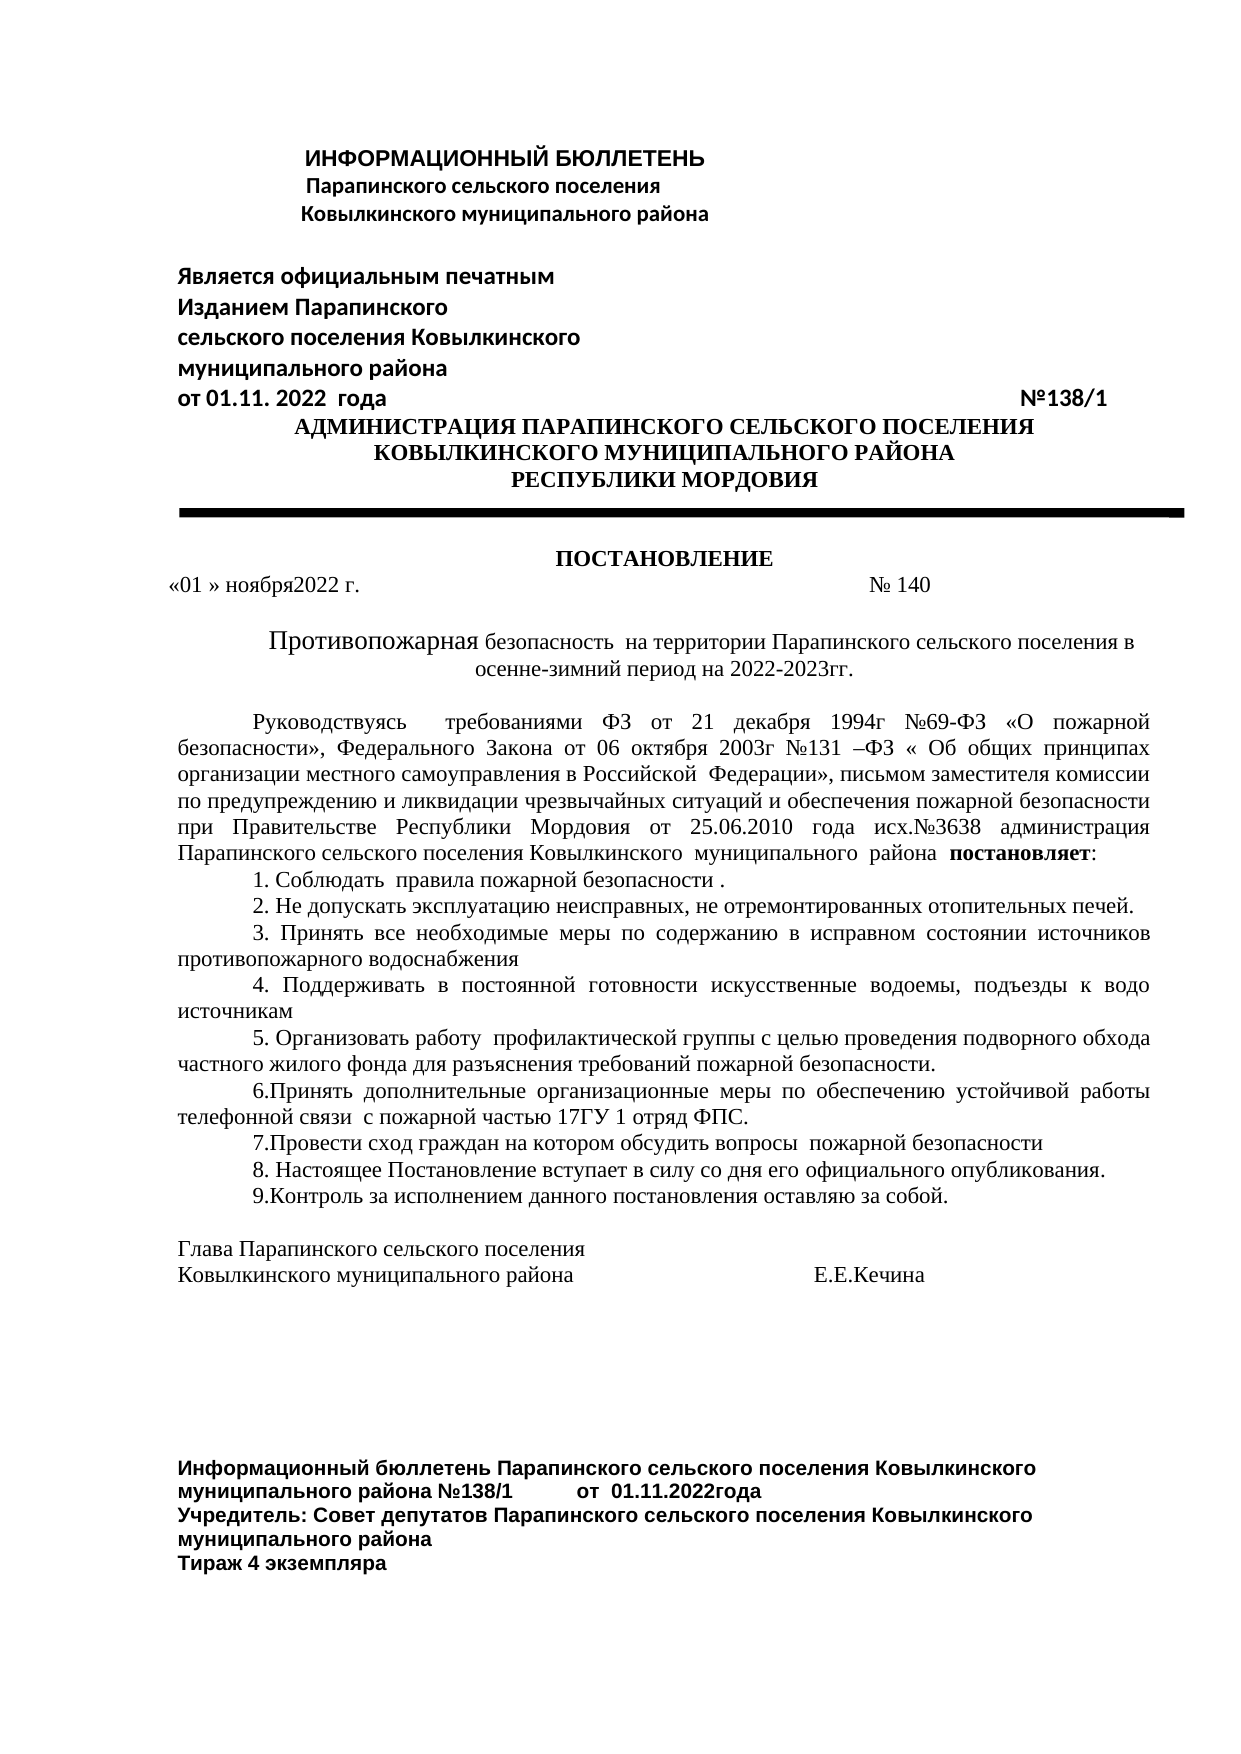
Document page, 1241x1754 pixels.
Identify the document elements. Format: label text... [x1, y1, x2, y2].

text 8. Настоящее Постановление вступает в силу со дня его официального опубликования. [177, 1156, 1152, 1182]
text Тираж 4 экземпляра [177, 1551, 1152, 1575]
text сельского поселения Ковылкинского [177, 321, 1152, 352]
text РЕСПУБЛИКИ МОРДОВИЯ [177, 466, 1152, 492]
text 7.Провести сход граждан на котором обсудить вопросы пожарной безопасности [177, 1129, 1152, 1156]
text Парапинского сельского поселения [177, 171, 1152, 199]
text Руководствуясь требованиями ФЗ от 21 декабря 1994г №69-ФЗ «О пожарной безопасности», Федерального Закона от 06 октября 2003г №131 –ФЗ « Об общих принципах организации местного самоуправления в Российской Федерации», письмом заместителя комиссии по предупреждению и ликвидации чрезвычайных ситуаций и обеспечения пожарной безопасности при Правительстве Республики Мордовия от 25.06.2010 года исх.№3638 администрация Парапинского сельского поселения Ковылкинского муниципального района постановляет: [177, 708, 1152, 866]
text Учредитель: Совет депутатов Парапинского сельского поселения Ковылкинского муниципального района [177, 1503, 1152, 1551]
text КОВЫЛКИНСКОГО МУНИЦИПАЛЬНОГО РАЙОНА [177, 439, 1152, 466]
text от 01.11. 2022 года №138/1 [177, 382, 1152, 413]
text 1. Соблюдать правила пожарной безопасности . [177, 866, 1152, 892]
text ПОСТАНОВЛЕНИЕ [177, 545, 1152, 571]
text Является официальным печатным [177, 260, 1152, 291]
text 3. Принять все необходимые меры по содержанию в исправном состоянии источников противопожарного водоснабжения [177, 918, 1152, 971]
text Ковылкинского муниципального района [177, 199, 1152, 227]
text ИНФОРМАЦИОННЫЙ БЮЛЛЕТЕНЬ [177, 144, 1152, 171]
text Ковылкинского муниципального района Е.Е.Кечина [177, 1261, 1152, 1287]
text муниципального района [177, 352, 1152, 382]
subtitle Противопожарная безопасность на территории Парапинского сельского поселения в осенне-зимний период на 2022-2023гг. [177, 624, 1152, 681]
text 9.Контроль за исполнением данного постановления оставляю за собой. [177, 1182, 1152, 1208]
text АДМИНИСТРАЦИЯ ПАРАПИНСКОГО СЕЛЬСКОГО ПОСЕЛЕНИЯ [177, 413, 1152, 439]
text 4. Поддерживать в постоянной готовности искусственные водоемы, подъезды к водо источникам [177, 971, 1152, 1024]
text 2. Не допускать эксплуатацию неисправных, не отремонтированных отопительных печей. [177, 892, 1152, 918]
text 5. Организовать работу профилактической группы с целью проведения подворного обхода частного жилого фонда для разъяснения требований пожарной безопасности. [177, 1024, 1152, 1077]
text Глава Парапинского сельского поселения [177, 1235, 1152, 1261]
text «01 » ноября2022 г. № 140 [162, 571, 1152, 597]
text 6.Принять дополнительные организационные меры по обеспечению устойчивой работы телефонной связи с пожарной частью 17ГУ 1 отряд ФПС. [177, 1077, 1152, 1129]
text Информационный бюллетень Парапинского сельского поселения Ковылкинского муниципального района №138/1 от 01.11.2022года [177, 1455, 1152, 1503]
text Изданием Парапинского [177, 291, 1152, 321]
